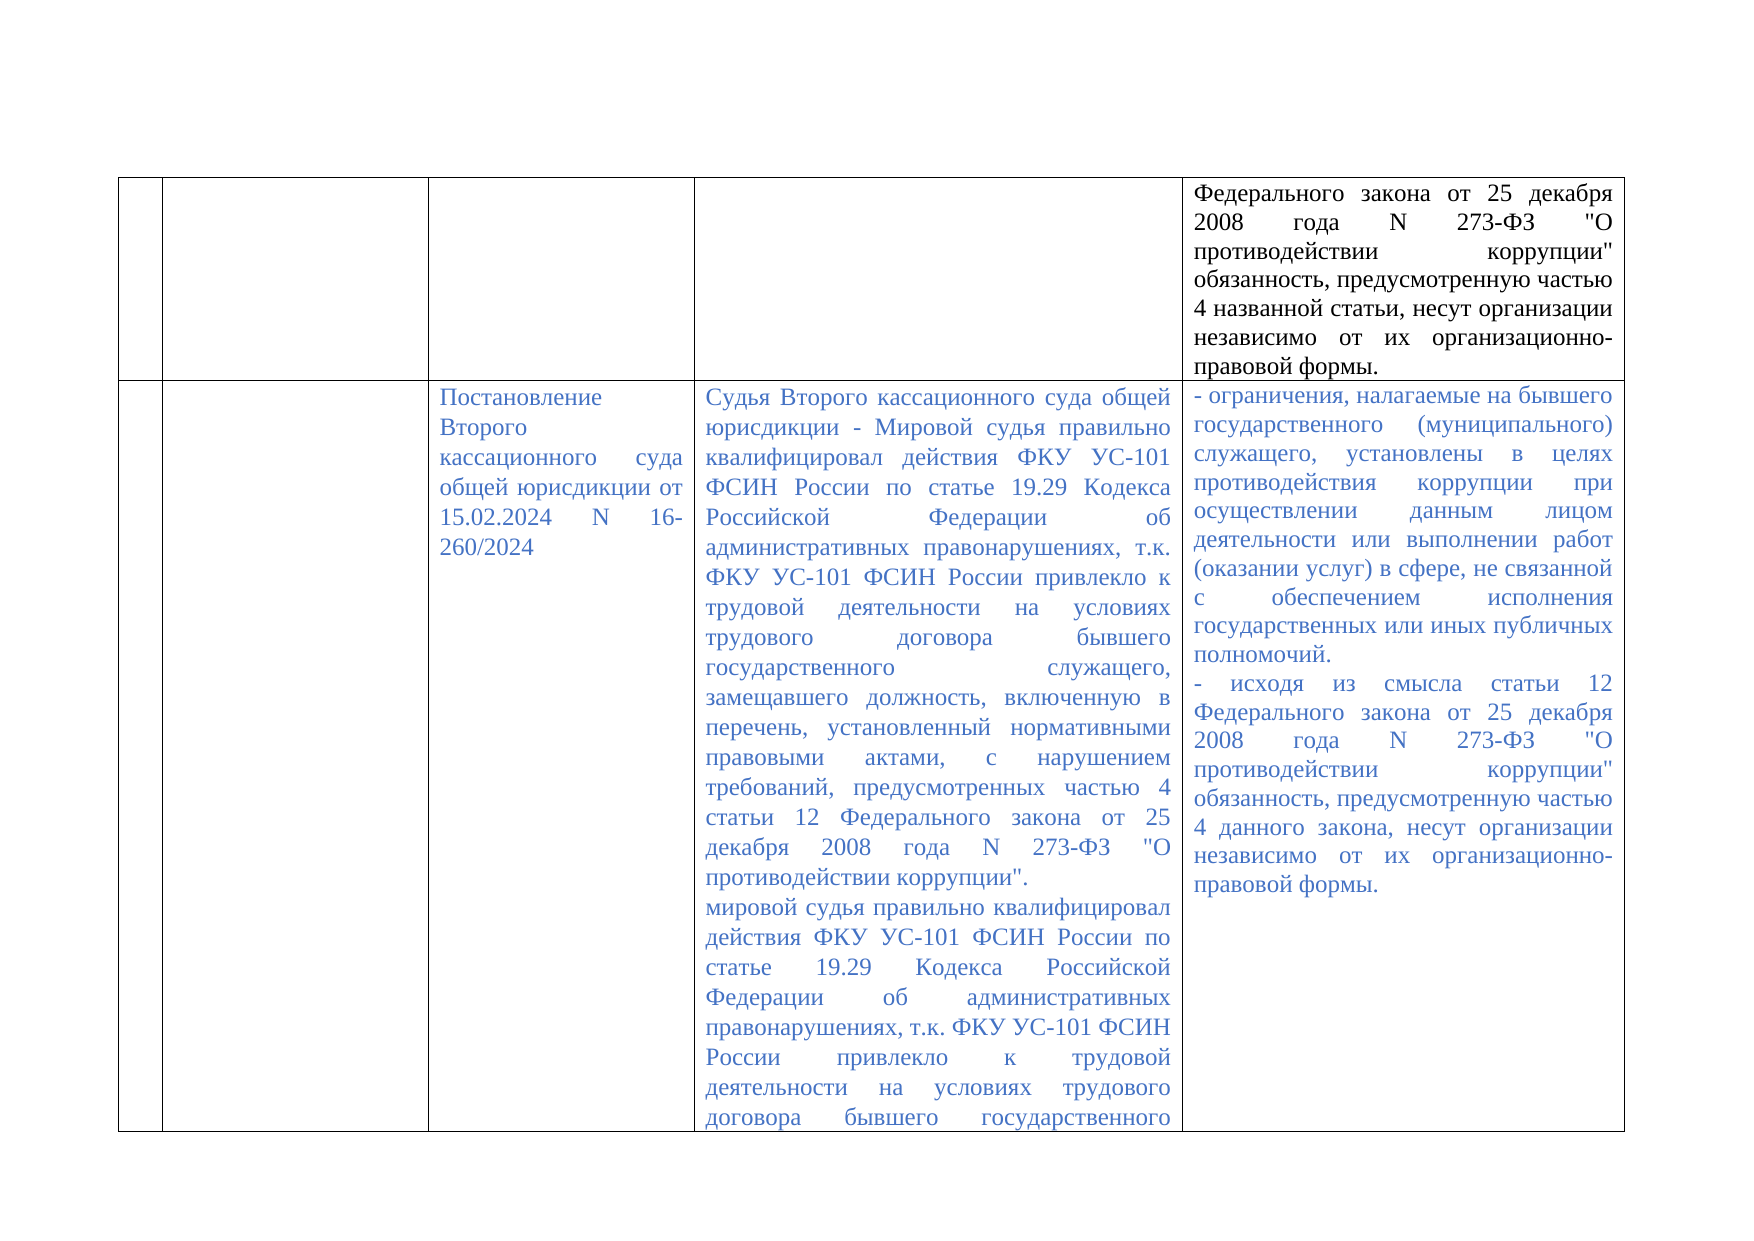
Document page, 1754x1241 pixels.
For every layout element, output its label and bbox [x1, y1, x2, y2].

table_cell [1183, 381, 1624, 1131]
table_cell [429, 178, 694, 379]
table_cell [429, 381, 694, 1131]
table_cell [1183, 178, 1624, 379]
table_cell [163, 178, 428, 379]
table_cell [695, 178, 1182, 379]
table_cell [163, 381, 428, 1131]
table_cell [119, 381, 162, 1131]
table_cell [119, 178, 162, 379]
table_cell [695, 381, 1182, 1131]
